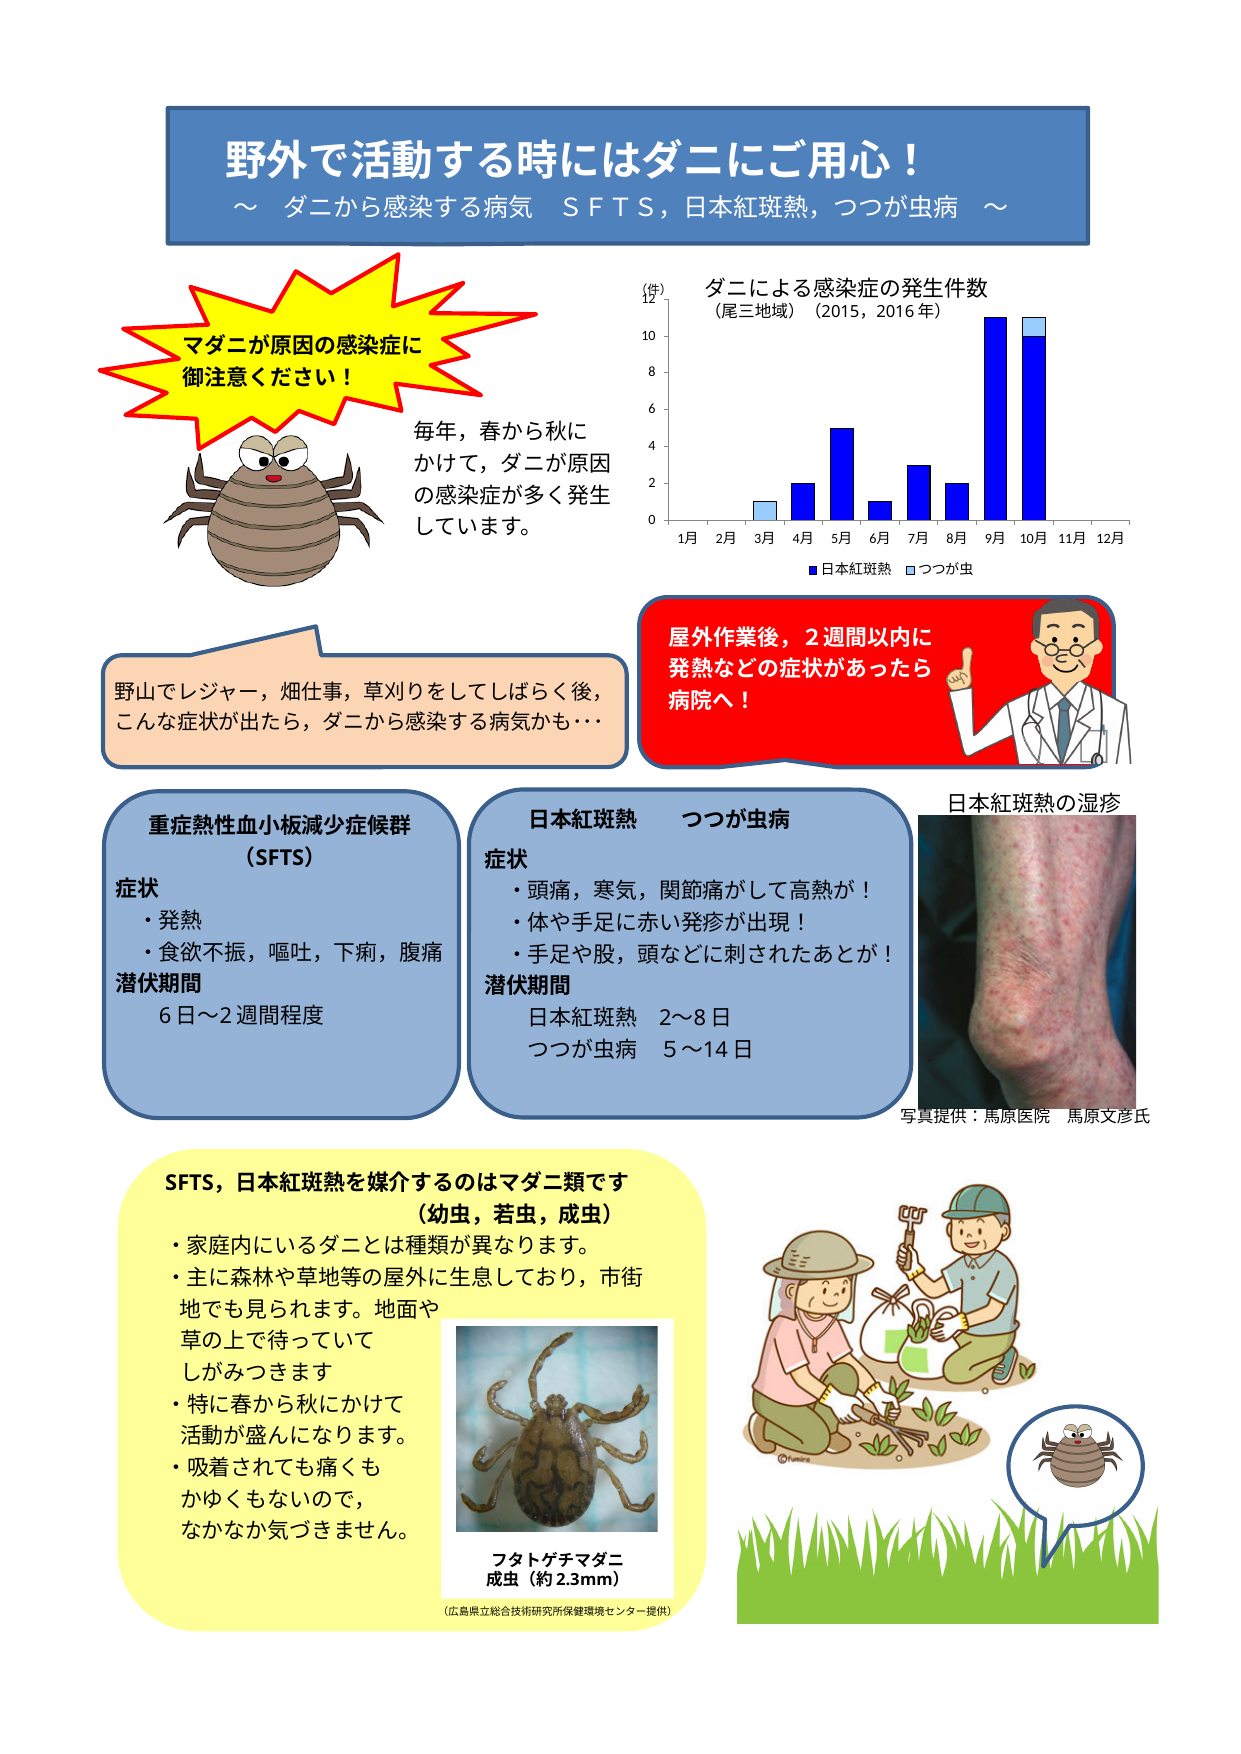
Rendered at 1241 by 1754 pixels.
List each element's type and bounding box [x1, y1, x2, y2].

picture [946, 598, 1132, 764]
picture [155, 409, 391, 600]
picture [1029, 1413, 1038, 1419]
picture [1029, 1413, 1126, 1493]
picture [737, 1499, 1159, 1624]
picture [738, 1172, 1045, 1479]
picture [1113, 1413, 1126, 1422]
picture [1024, 1500, 1127, 1556]
